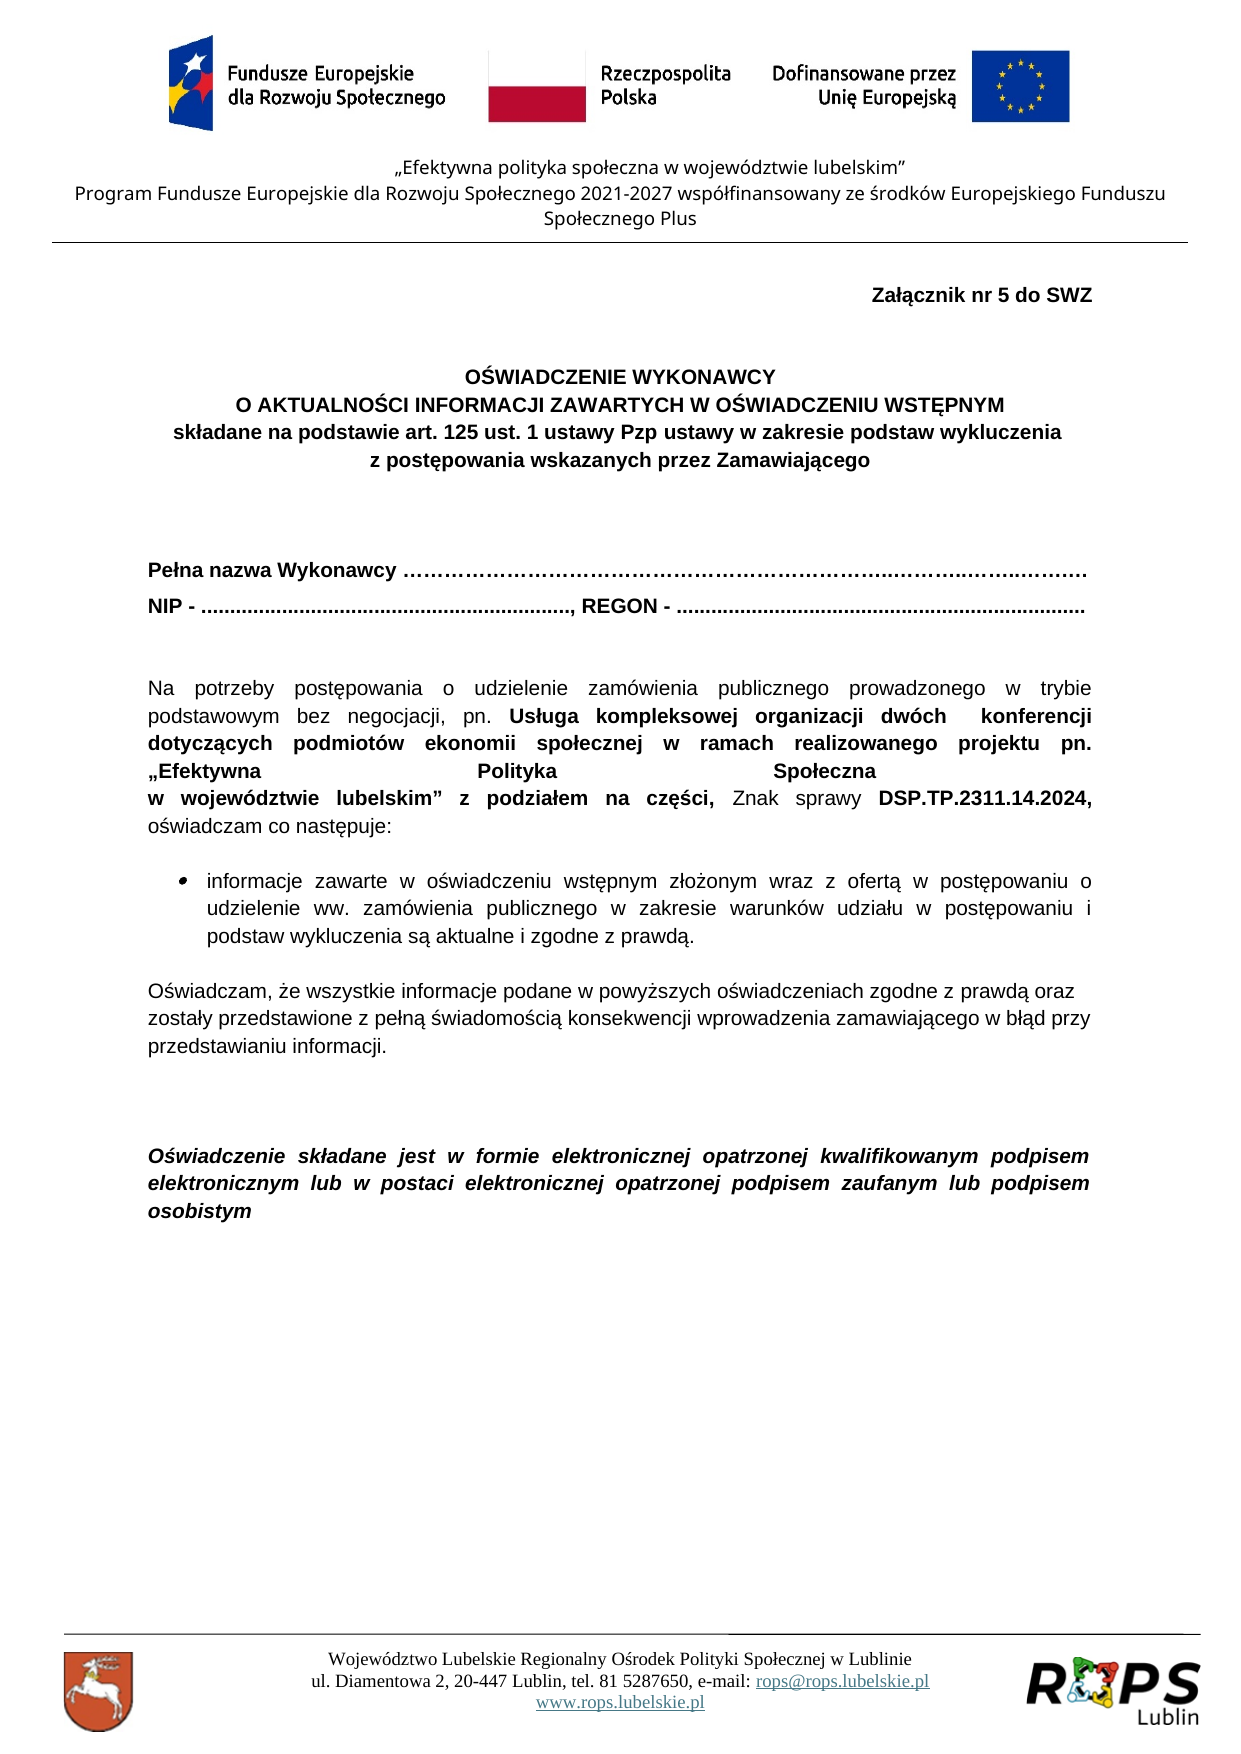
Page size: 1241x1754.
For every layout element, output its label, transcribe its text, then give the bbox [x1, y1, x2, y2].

text Oświadczenie składane jest w formie elektronicznej opatrzonej kwalifikowanym podpisem elektronicznym lub w postaci elektronicznej opatrzonej podpisem zaufanym lub podpisem osobistym [148, 1143, 1093, 1222]
list informacje zawarte w oświadczeniu wstępnym złożonym wraz z ofertą w postępowaniu o udzielenie ww. zamówienia publicznego w zakresie warunków udziału w postępowaniu i podstaw wykluczenia są aktualne i zgodne z prawdą. [177, 868, 1093, 947]
picture [147, 11, 1091, 155]
text Oświadczam, że wszystkie informacje podane w powyższych oświadczeniach zgodne z prawdą oraz zostały przedstawione z pełną świadomością konsekwencji wprowadzenia zamawiającego w błąd przy przedstawianiu informacji. [148, 978, 1093, 1057]
text Pełna nazwa Wykonawcy ……………………………………………………………..………..……..…….… [148, 557, 1093, 581]
picture [1026, 1657, 1201, 1725]
picture [63, 1652, 134, 1732]
text składane na podstawie art. 125 ust. 1 ustawy Pzp ustawy w zakresie podstaw wykluczenia z postępowania wskazanych przez Zamawiającego [148, 420, 1093, 471]
text Załącznik nr 5 do SWZ [148, 282, 1093, 306]
text OŚWIADCZENIE WYKONAWCY [148, 365, 1093, 389]
text Na potrzeby postępowania o udzielenie zamówienia publicznego prowadzonego w trybie podstawowym bez negocjacji, pn. Usługa kompleksowej organizacji dwóch konferencji dotyczących podmiotów ekonomii społecznej w ramach realizowanego projektu pn. „Efektywna Polityka Społeczna w województwie lubelskim” z podziałem na części, Znak sprawy DSP.TP.2311.14.2024, oświadczam co następuje: [148, 676, 1093, 837]
text O AKTUALNOŚCI INFORMACJI ZAWARTYCH W OŚWIADCZENIU WSTĘPNYM [148, 392, 1093, 416]
text NIP - ................................................................, REGON - ....................................................................... [148, 593, 1093, 617]
